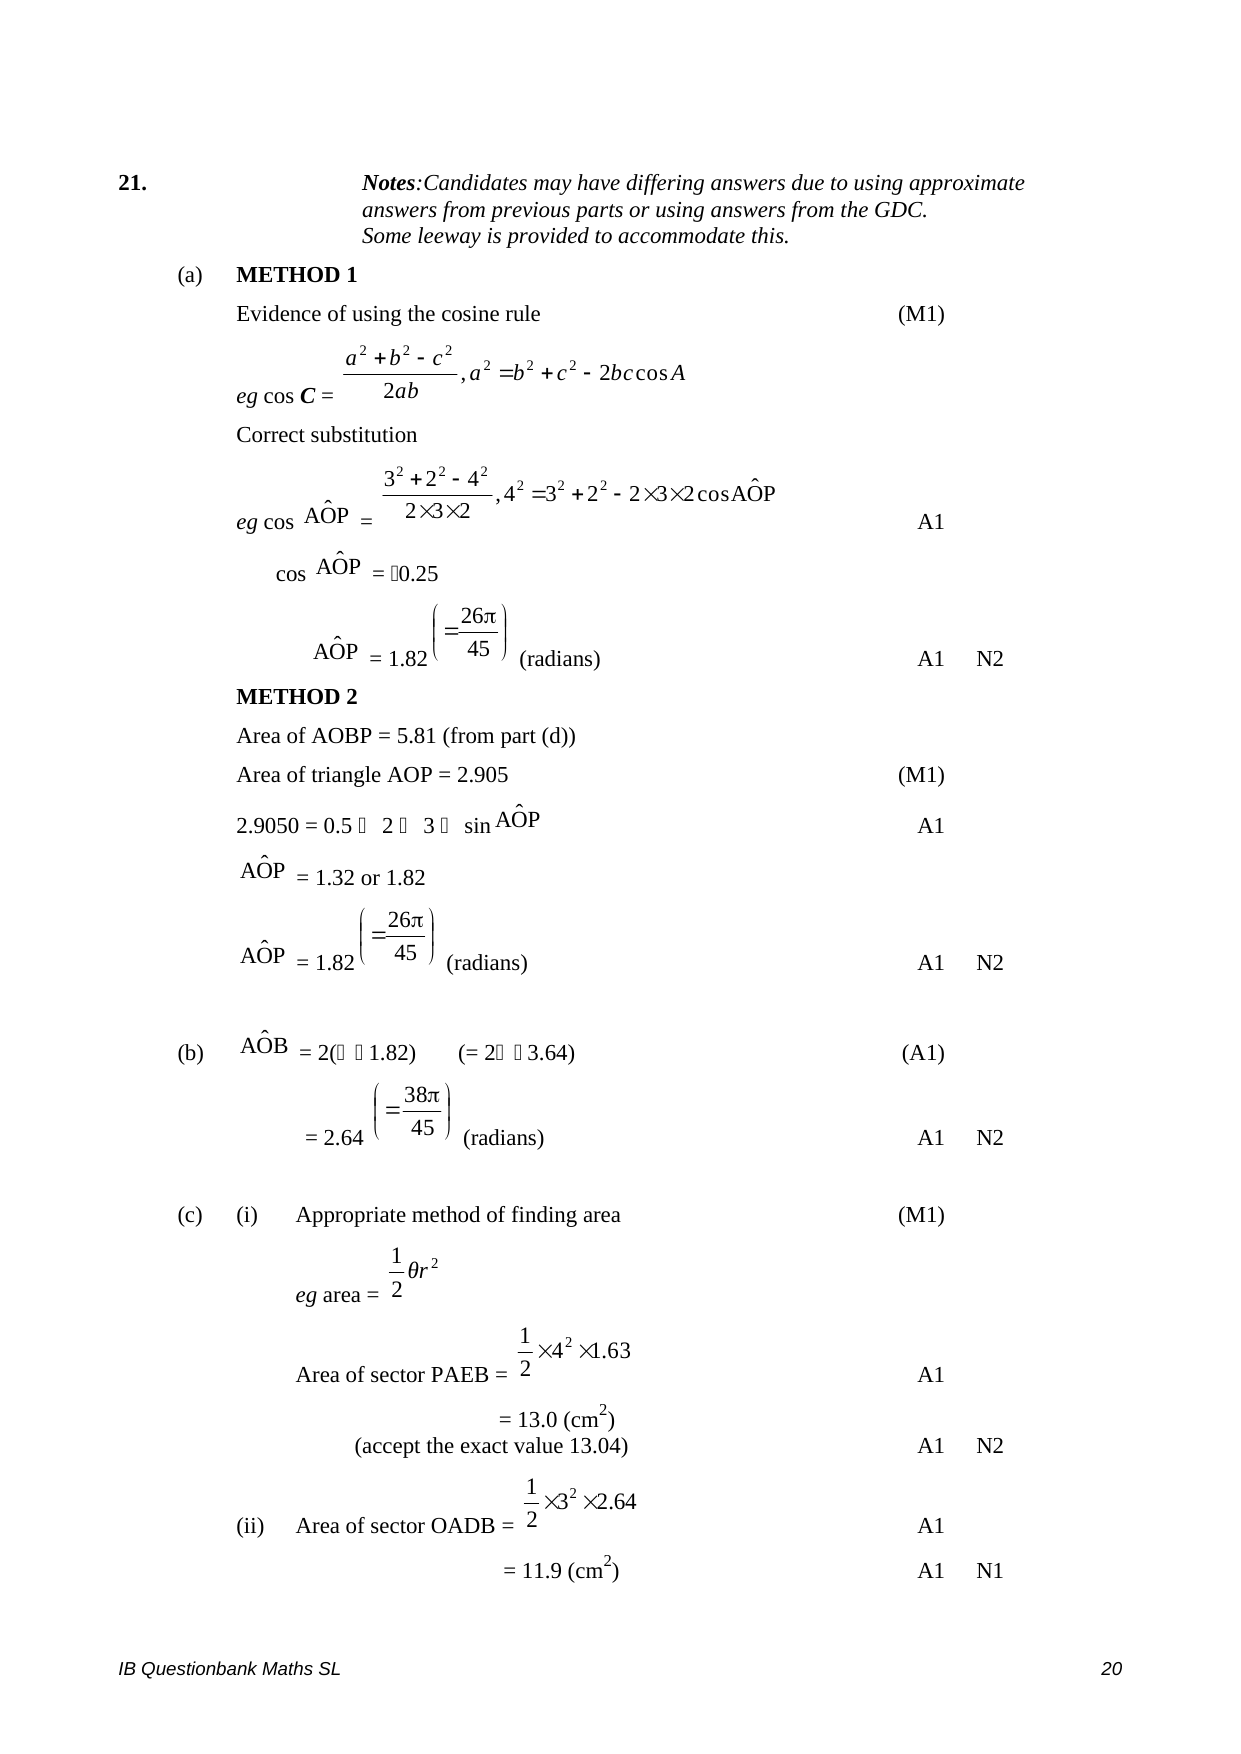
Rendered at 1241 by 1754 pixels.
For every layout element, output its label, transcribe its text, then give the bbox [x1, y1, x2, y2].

text (c) (i) Appropriate method of finding area (M1) [177, 1201, 1063, 1228]
text = 11.9 (cm2) A1 N1 [295, 1551, 1063, 1583]
text cos = 0.25 [236, 547, 1063, 586]
text 21. Notes: Candidates may have differing answers due to using approximate answers from previous parts or using answers from the GDC. Some leeway is provided to accommodate this. [118, 169, 1063, 248]
text eg area = [295, 1240, 1063, 1307]
text Area of sector PAEB = A1 [295, 1320, 1063, 1387]
text (b) = 2(  1.82) (= 2  3.64) (A1) [177, 1026, 1063, 1065]
text eg cos C = [236, 339, 1063, 408]
text Evidence of using the cosine rule (M1) [236, 300, 1063, 326]
text METHOD 2 [236, 683, 1063, 710]
text eg cos = A1 [236, 460, 1063, 535]
text = 1.32 or 1.82 [236, 851, 1063, 890]
text Area of triangle AOP = 2.905 (M1) [236, 761, 1063, 787]
text (a) METHOD 1 [177, 261, 1063, 287]
text 2.9050 = 0.5  2  3  sin A1 [236, 800, 1063, 839]
text Correct substitution [236, 421, 1063, 447]
text Area of AOBP = 5.81 (from part (d)) [236, 722, 1063, 749]
text = 1.82 (radians) A1 N2 [236, 598, 1063, 671]
text = 1.82 (radians) A1 N2 [236, 902, 1063, 975]
text = 2.64 (radians) A1 N2 [295, 1077, 1063, 1150]
text = 13.0 (cm2) (accept the exact value 13.04) A1 N2 [295, 1399, 1063, 1458]
text (ii) Area of sector OADB = A1 [236, 1471, 1063, 1538]
